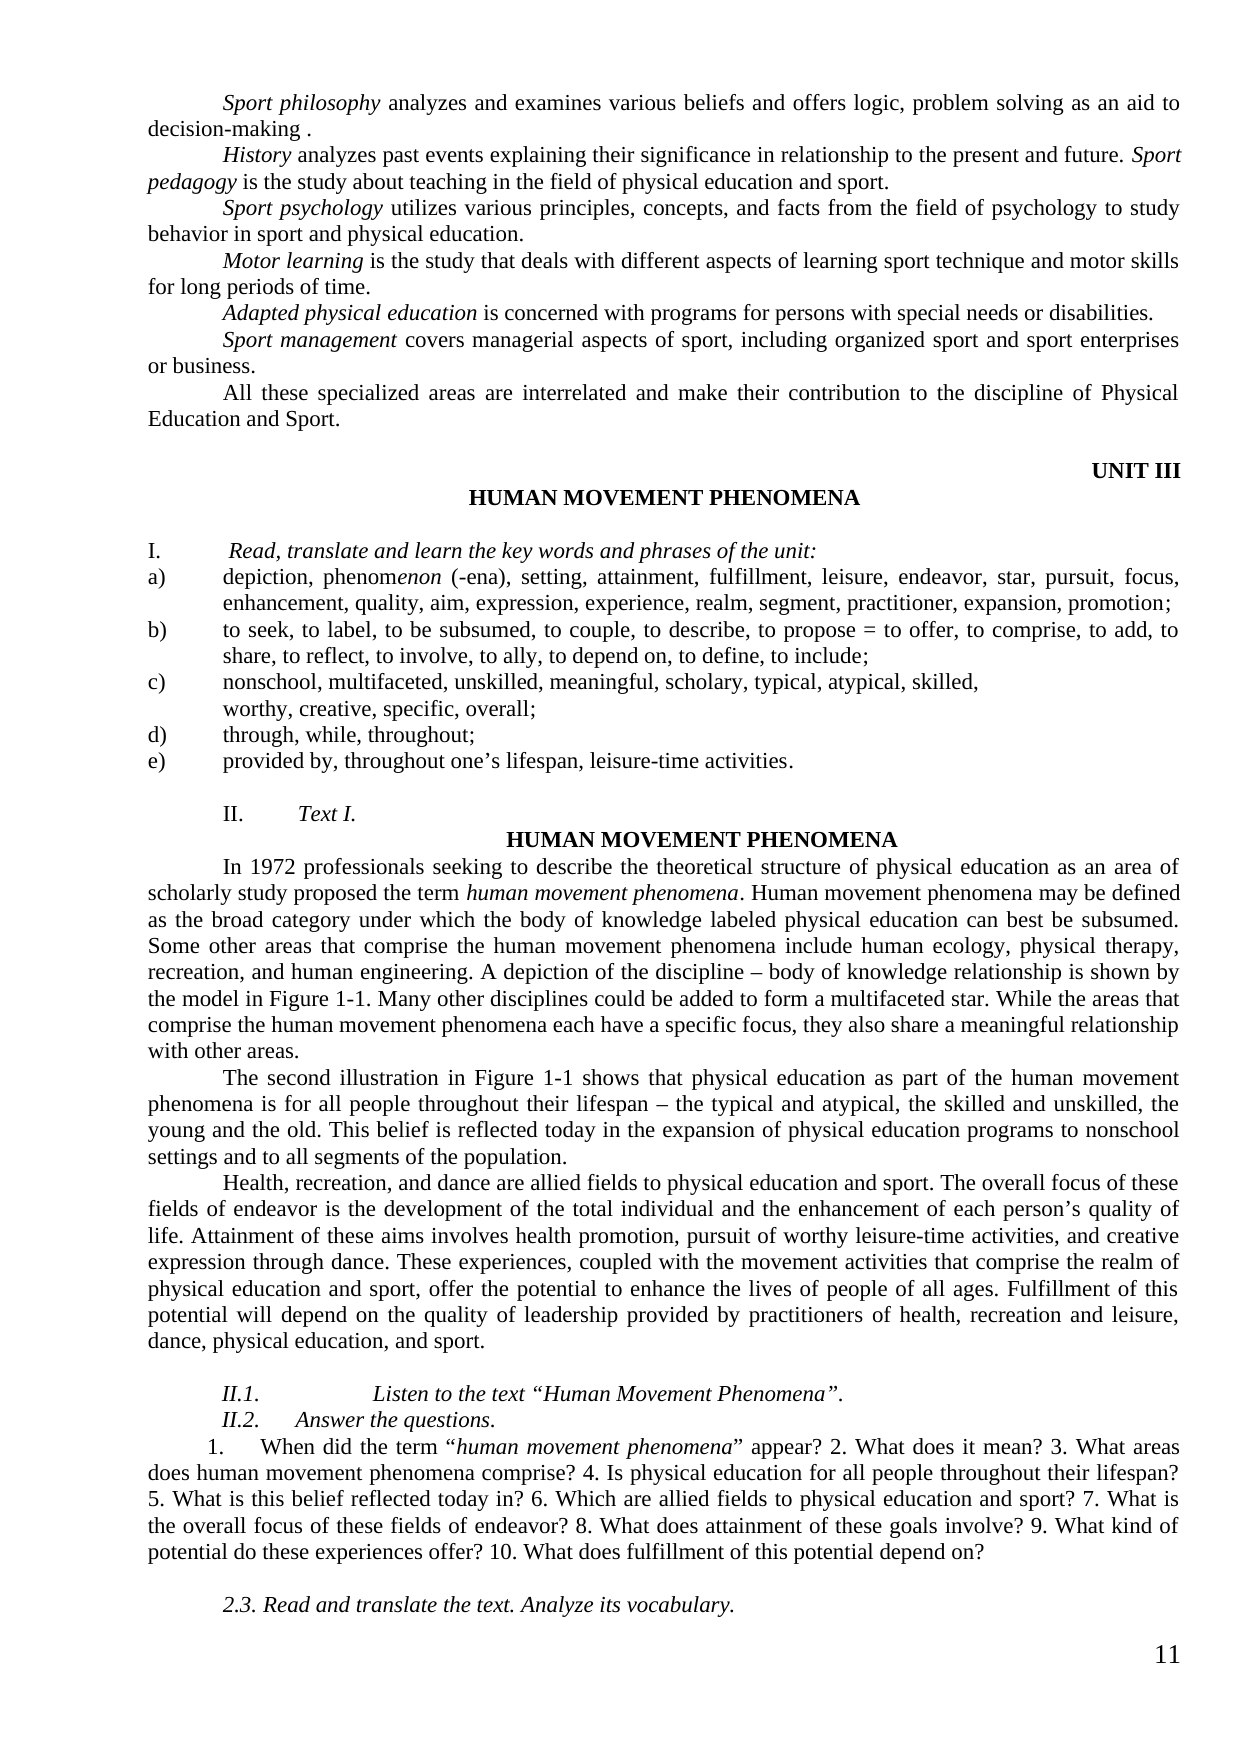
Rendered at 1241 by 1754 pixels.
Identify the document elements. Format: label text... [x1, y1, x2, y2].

text Motor learning is the study that deals with different aspects of learning sport technique and motor skills for long periods of time. [148, 247, 1181, 299]
text History analyzes past events explaining their significance in relationship to the present and future. Sport pedagogy is the study about teaching in the field of physical education and sport. [148, 141, 1181, 194]
list provided by, throughout one’s lifespan, leisure-time activities. [148, 747, 1181, 774]
list Listen to the text “Human Movement Phenomena”. [222, 1380, 1181, 1406]
text Sport psychology utilizes various principles, concepts, and facts from the field of psychology to study behavior in sport and physical education. [148, 194, 1181, 247]
text The second illustration in Figure 1-1 shows that physical education as part of the human movement phenomena is for all people throughout their lifespan – the typical and atypical, the skilled and unskilled, the young and the old. This belief is reflected today in the expansion of physical education programs to nonschool settings and to all segments of the population. [148, 1064, 1181, 1169]
list nonschool, multifaceted, unskilled, meaningful, scholary, typical, atypical, skilled, [148, 668, 1181, 695]
subtitle Text I. [223, 800, 1181, 827]
text In 1972 professionals seeking to describe the theoretical structure of physical education as an area of scholarly study proposed the term human movement phenomena. Human movement phenomena may be defined as the broad category under which the body of knowledge labeled physical education can best be subsumed. Some other areas that comprise the human movement phenomena include human ecology, physical therapy, recreation, and human engineering. A depiction of the discipline – body of knowledge relationship is shown by the model in Figure 1-1. Many other disciplines could be added to form a multifaceted star. While the areas that comprise the human movement phenomena each have a specific focus, they also share a meaningful relationship with other areas. [148, 853, 1181, 1064]
text Health, recreation, and dance are allied fields to physical education and sport. The overall focus of these fields of endeavor is the development of the total individual and the enhancement of each person’s quality of life. Attainment of these aims involves health promotion, pursuit of worthy leisure-time activities, and creative expression through dance. These experiences, coupled with the movement activities that comprise the realm of physical education and sport, offer the potential to enhance the lives of people of all ages. Fulfillment of this potential will depend on the quality of leadership provided by practitioners of health, recreation and leisure, dance, physical education, and sport. [148, 1169, 1181, 1354]
subtitle UNIT III [148, 458, 1181, 484]
list to seek, to label, to be subsumed, to couple, to describe, to propose = to offer, to comprise, to add, to share, to reflect, to involve, to ally, to depend on, to define, to include; [148, 616, 1181, 668]
text All these specialized areas are interrelated and make their contribution to the discipline of Physical Education and Sport. [148, 378, 1181, 431]
list When did the term “human movement phenomena” appear? 2. What does it mean? 3. What areas does human movement phenomena comprise? 4. Is physical education for all people throughout their lifespan? 5. What is this belief reflected today in? 6. Which are allied fields to physical education and sport? 7. What is the overall focus of these fields of endeavor? 8. What does attainment of these goals involve? 9. What kind of potential do these experiences offer? 10. What does fulfillment of this potential depend on? [148, 1433, 1181, 1564]
text worthy, creative, specific, overall; [223, 695, 1181, 721]
text Adapted physical education is concerned with programs for persons with special needs or disabilities. [148, 299, 1181, 326]
text 2.3. Read and translate the text. Analyze its vocabulary. [148, 1591, 1181, 1617]
text I. Read, translate and learn the key words and phrases of the unit: [148, 537, 1181, 563]
list Answer the questions. [222, 1406, 1181, 1433]
text Sport management covers managerial aspects of sport, including organized sport and sport enterprises or business. [148, 326, 1181, 378]
subtitle HUMAN MOVEMENT PHENOMENA [148, 827, 1181, 853]
list through, while, throughout; [148, 721, 1181, 747]
text Sport philosophy analyzes and examines various beliefs and offers logic, problem solving as an aid to decision-making . [148, 89, 1181, 141]
subtitle HUMAN MOVEMENT PHENOMENA [148, 484, 1181, 510]
list depiction, phenomenon (-ena), setting, attainment, fulfillment, leisure, endeavor, star, pursuit, focus, enhancement, quality, aim, expression, experience, realm, segment, practitioner, expansion, promotion; [148, 563, 1181, 616]
